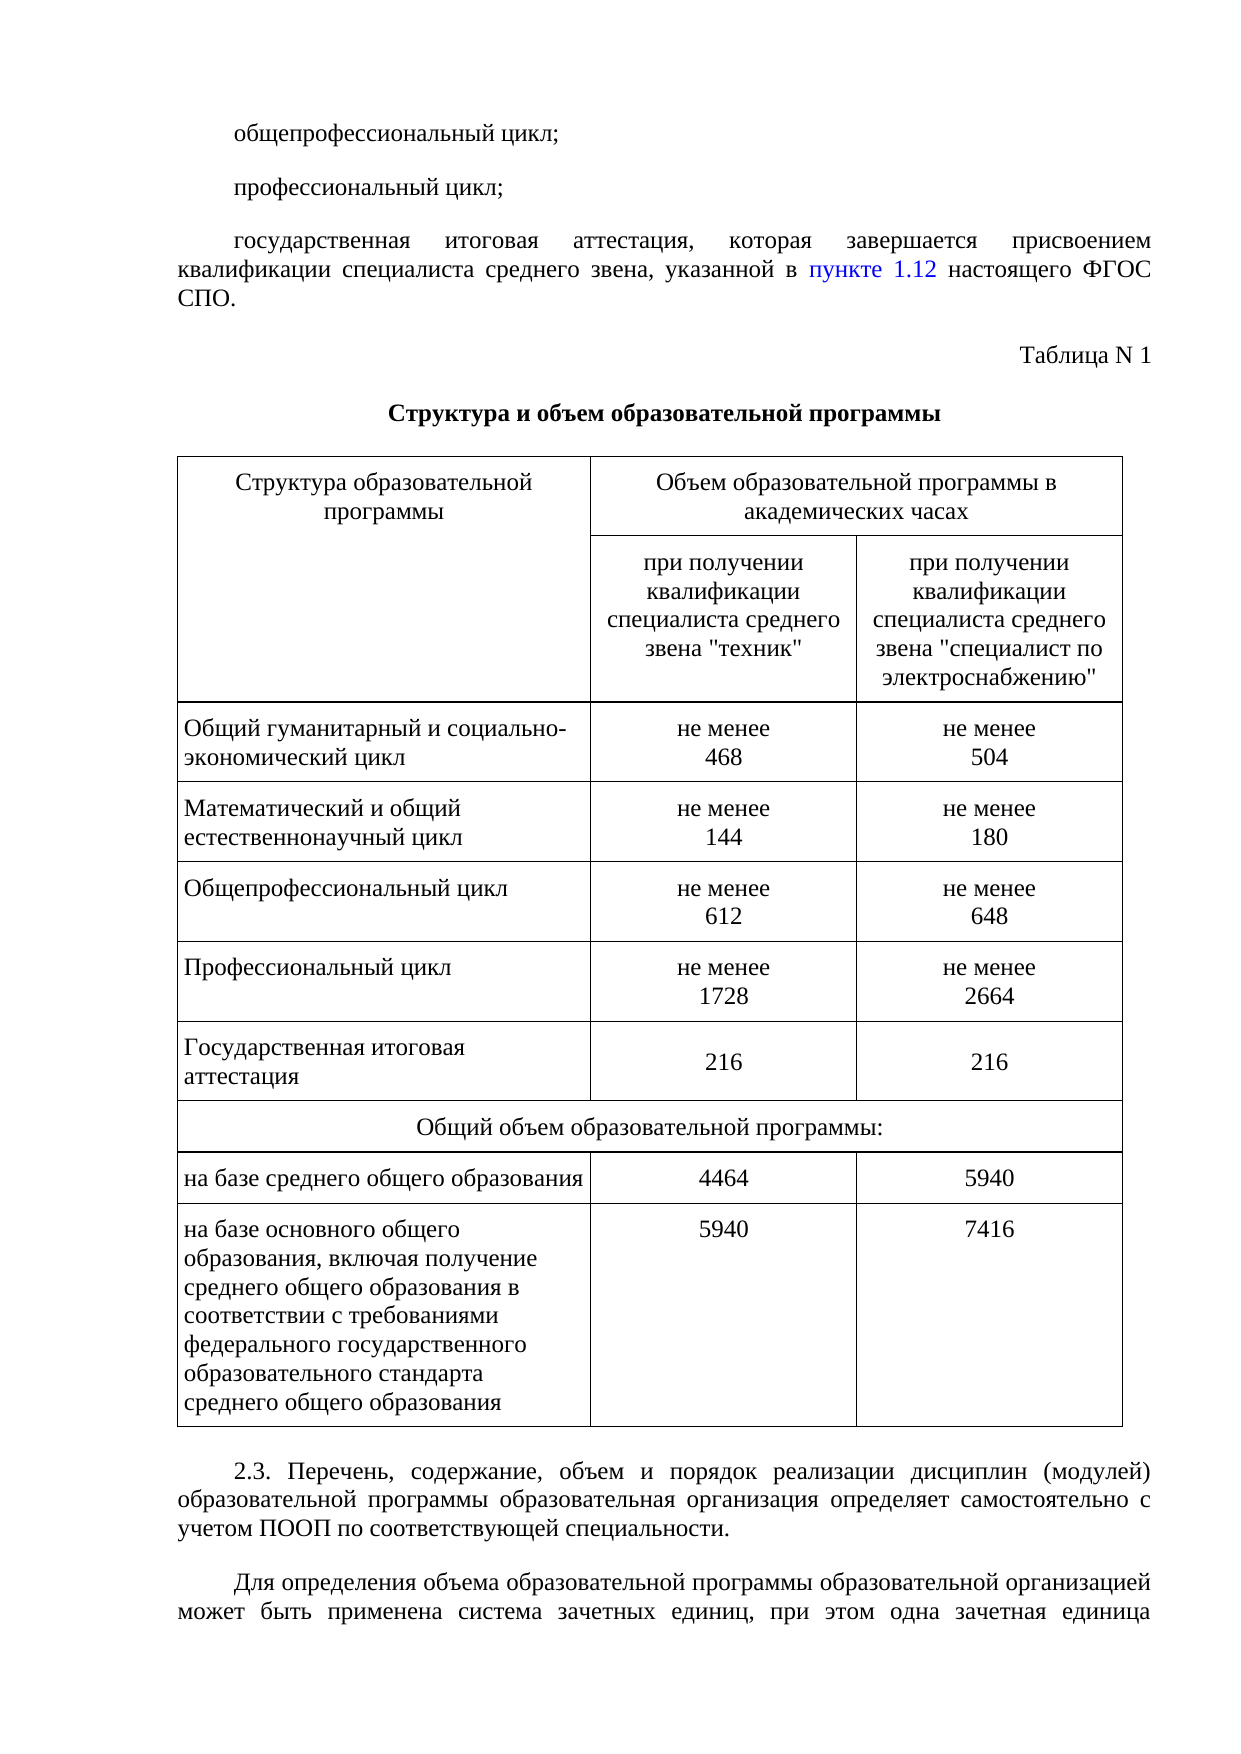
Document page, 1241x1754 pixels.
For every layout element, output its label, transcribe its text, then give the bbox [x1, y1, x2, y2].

table_cell не менее 504 [857, 703, 1122, 781]
text 2.3. Перечень, содержание, объем и порядок реализации дисциплин (модулей) образовательной программы образовательная организация определяет самостоятельно с учетом ПООП по соответствующей специальности. [177, 1456, 1152, 1542]
table_cell не менее 468 [591, 703, 856, 781]
table_cell не менее 2664 [857, 942, 1122, 1021]
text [177, 1567, 1152, 1624]
text общепрофессиональный цикл; [177, 118, 1152, 147]
table_cell на базе основного общего образования, включая получение среднего общего образования в соответствии с требованиями федерального государственного образовательного стандарта среднего общего образования [178, 1204, 590, 1426]
table_cell 216 [857, 1022, 1122, 1100]
text государственная итоговая аттестация, которая завершается присвоением квалификации специалиста среднего звена, указанной в пункте 1.12 настоящего ФГОС СПО. [177, 226, 1152, 312]
table_cell Общий гуманитарный и социально-экономический цикл [178, 703, 590, 781]
table_cell Государственная итоговая аттестация [178, 1022, 590, 1100]
table_header Объем образовательной программы в академических часах [591, 457, 1122, 535]
table_cell не менее 1728 [591, 942, 856, 1021]
table_cell не менее 144 [591, 782, 856, 861]
table_cell не менее 648 [857, 862, 1122, 941]
table_cell 216 [591, 1022, 856, 1100]
table_header Структура образовательной программы [178, 457, 590, 701]
table_cell Профессиональный цикл [178, 942, 590, 1021]
table_cell при получении квалификации специалиста среднего звена "техник" [591, 536, 856, 701]
table_cell 5940 [591, 1204, 856, 1426]
table_cell Общепрофессиональный цикл [178, 862, 590, 941]
table_cell 5940 [857, 1153, 1122, 1202]
table_cell не менее 612 [591, 862, 856, 941]
table_cell 7416 [857, 1204, 1122, 1426]
text Таблица N 1 [177, 341, 1152, 369]
text профессиональный цикл; [177, 172, 1152, 201]
title Структура и объем образовательной программы [177, 398, 1152, 427]
table_cell 4464 [591, 1153, 856, 1202]
table_cell на базе среднего общего образования [178, 1153, 590, 1202]
table_cell Математический и общий естественнонаучный цикл [178, 782, 590, 861]
table_cell не менее 180 [857, 782, 1122, 861]
table_cell Общий объем образовательной программы: [178, 1101, 1122, 1151]
table_cell при получении квалификации специалиста среднего звена "специалист по электроснабжению" [857, 536, 1122, 701]
